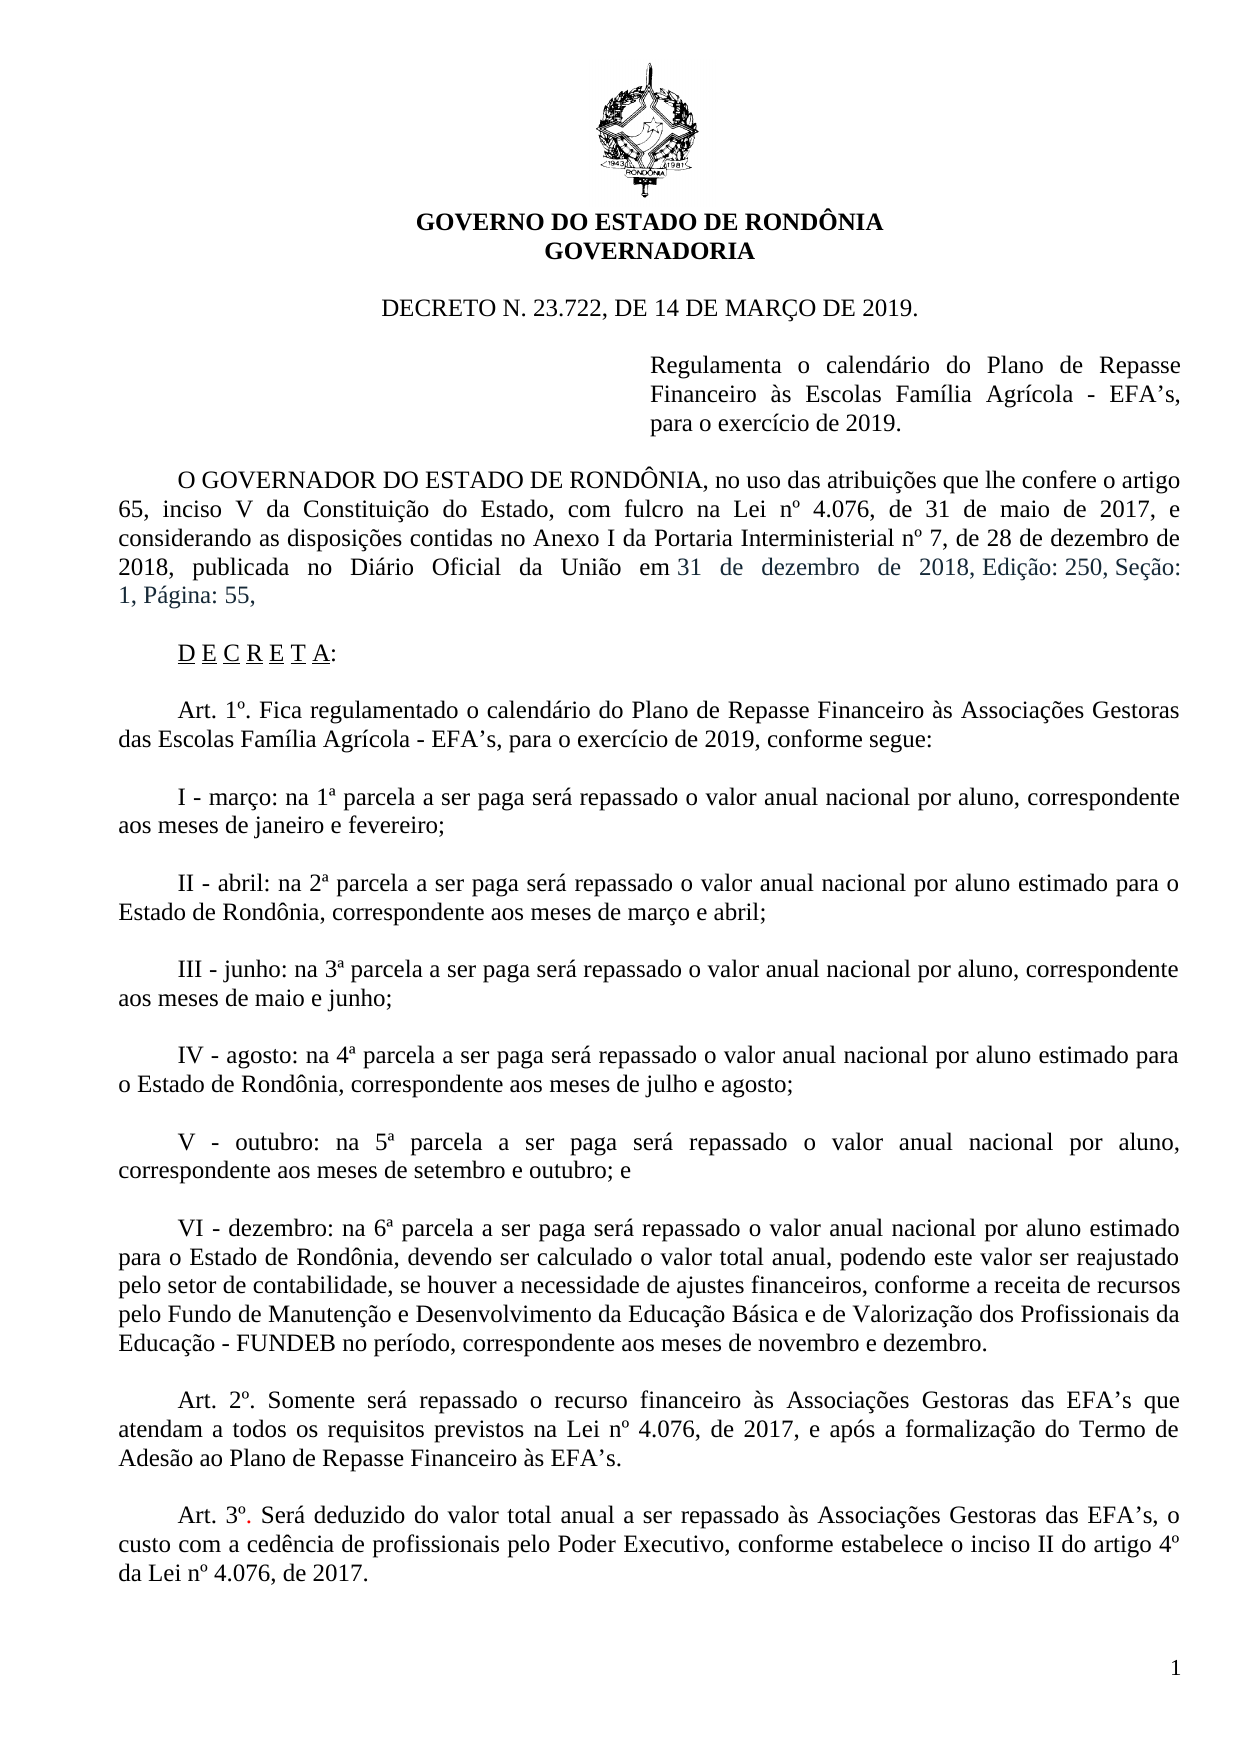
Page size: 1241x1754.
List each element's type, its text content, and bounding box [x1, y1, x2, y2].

text D E C R E T A: [118, 638, 1181, 667]
text II - abril: na 2ª parcela a ser paga será repassado o valor anual nacional por aluno estimado para o Estado de Rondônia, correspondente aos meses de março e abril; [118, 868, 1181, 926]
text VI - dezembro: na 6ª parcela a ser paga será repassado o valor anual nacional por aluno estimado para o Estado de Rondônia, devendo ser calculado o valor total anual, podendo este valor ser reajustado pelo setor de contabilidade, se houver a necessidade de ajustes financeiros, conforme a receita de recursos pelo Fundo de Manutenção e Desenvolvimento da Educação Básica e de Valorização dos Profissionais da Educação - FUNDEB no período, correspondente aos meses de novembro e dezembro. [118, 1213, 1181, 1357]
text Art. 1º. Fica regulamentado o calendário do Plano de Repasse Financeiro às Associações Gestoras das Escolas Família Agrícola - EFA’s, para o exercício de 2019, conforme segue: [118, 696, 1181, 753]
text Regulamenta o calendário do Plano de Repasse Financeiro às Escolas Família Agrícola - EFA’s, para o exercício de 2019. [650, 351, 1181, 437]
text III - junho: na 3ª parcela a ser paga será repassado o valor anual nacional por aluno, correspondente aos meses de maio e junho; [118, 954, 1181, 1012]
text Art. 3º. Será deduzido do valor total anual a ser repassado às Associações Gestoras das EFA’s, o custo com a cedência de profissionais pelo Poder Executivo, conforme estabelece o inciso II do artigo 4º da Lei nº 4.076, de 2017. [118, 1501, 1181, 1587]
text V - outubro: na 5ª parcela a ser paga será repassado o valor anual nacional por aluno, correspondente aos meses de setembro e outubro; e [118, 1127, 1181, 1184]
text Art. 2º. Somente será repassado o recurso financeiro às Associações Gestoras das EFA’s que atendam a todos os requisitos previstos na Lei nº 4.076, de 2017, e após a formalização do Termo de Adesão ao Plano de Repasse Financeiro às EFA’s. [118, 1386, 1181, 1472]
text O GOVERNADOR DO ESTADO DE RONDÔNIA, no uso das atribuições que lhe confere o artigo 65, inciso V da Constituição do Estado, com fulcro na Lei nº 4.076, de 31 de maio de 2017, e considerando as disposições contidas no Anexo I da Portaria Interministerial nº 7, de 28 de dezembro de 2018, publicada no Diário Oficial da União em 31 de dezembro de 2018, Edição: 250, Seção: 1, Página: 55, [118, 466, 1181, 609]
text IV - agosto: na 4ª parcela a ser paga será repassado o valor anual nacional por aluno estimado para o Estado de Rondônia, correspondente aos meses de julho e agosto; [118, 1041, 1181, 1098]
text DECRETO N. 23.722, DE 14 DE MARÇO DE 2019. [118, 293, 1181, 322]
text I - março: na 1ª parcela a ser paga será repassado o valor anual nacional por aluno, correspondente aos meses de janeiro e fevereiro; [118, 782, 1181, 839]
